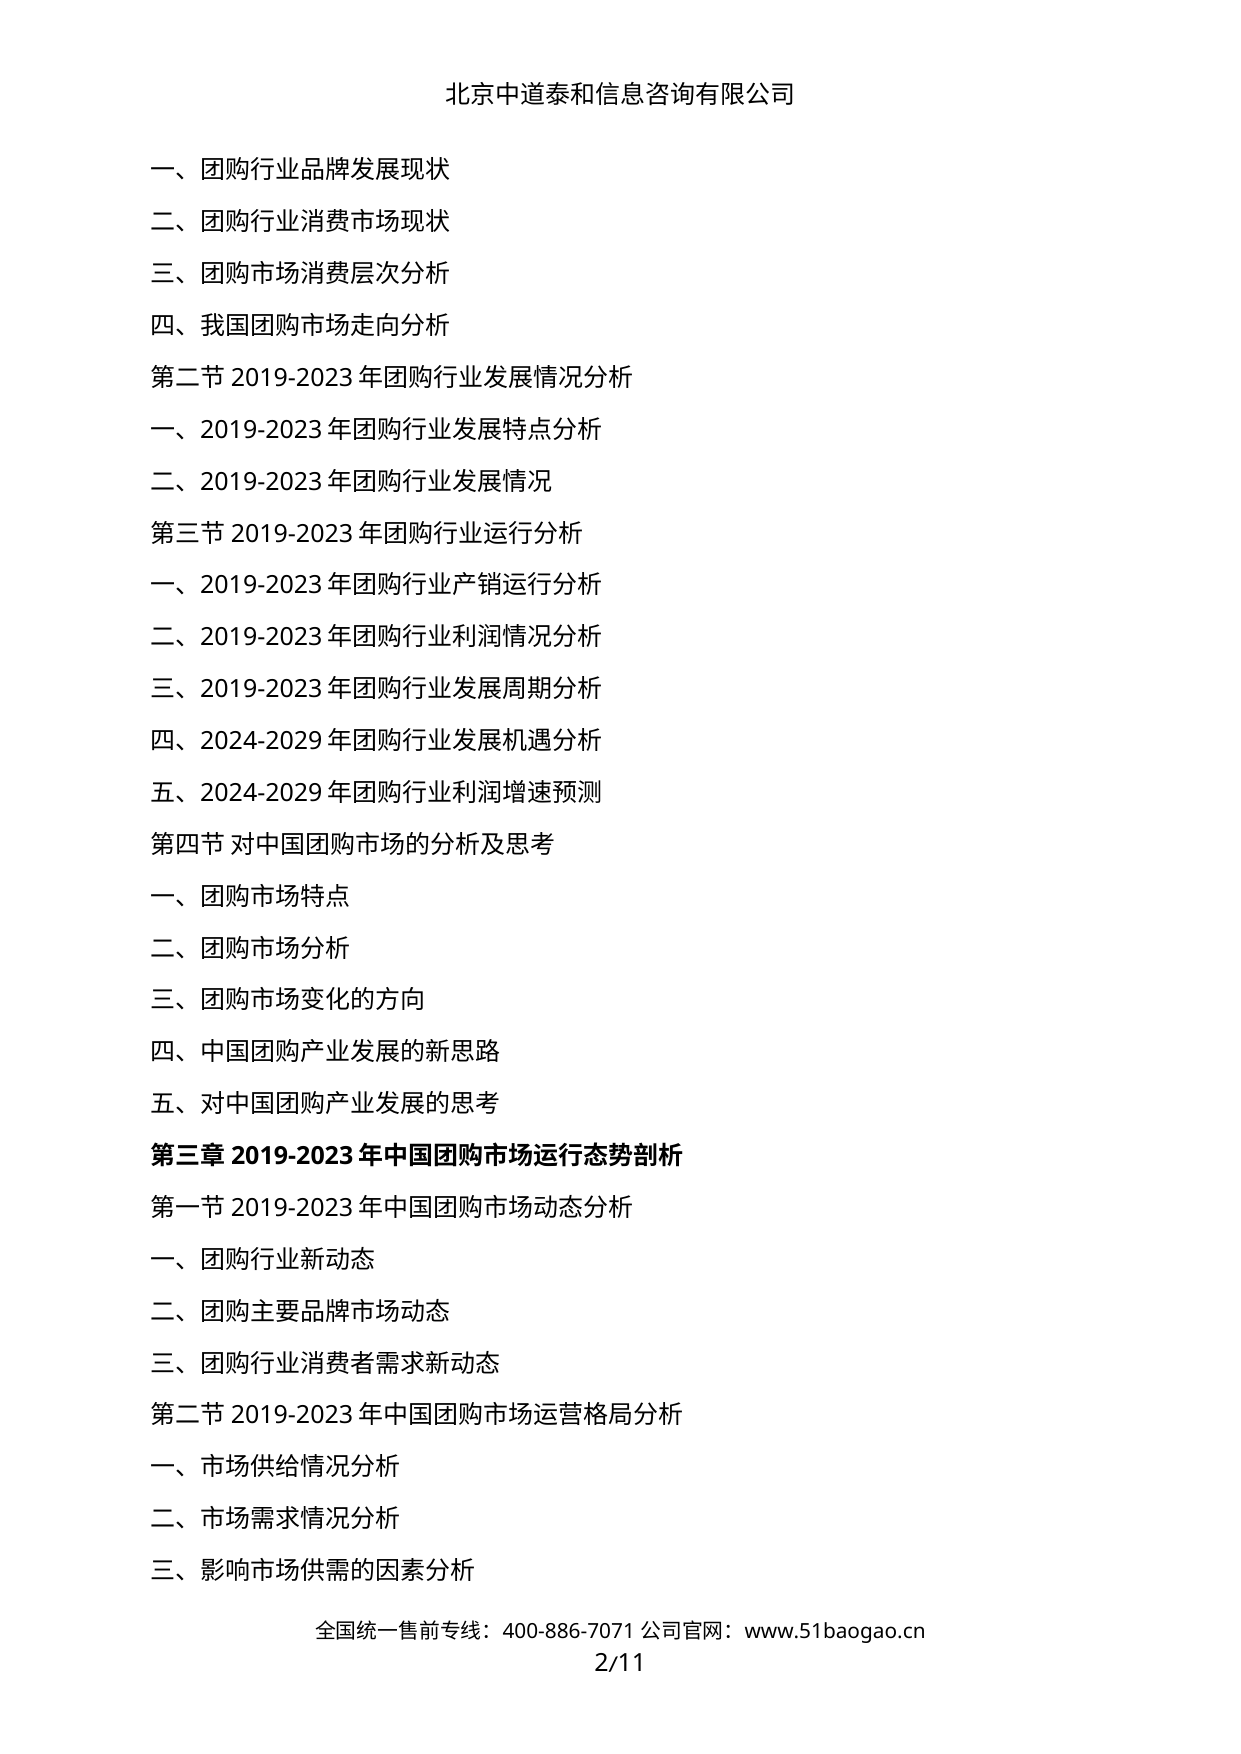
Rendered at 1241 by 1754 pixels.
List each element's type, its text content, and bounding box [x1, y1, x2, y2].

text 一、市场供给情况分析 [150, 1447, 1090, 1483]
text 一、团购行业品牌发展现状 [150, 150, 1090, 186]
text 四、2024-2029年团购行业发展机遇分析 [150, 721, 1090, 757]
text 三、团购市场消费层次分析 [150, 254, 1090, 290]
text 二、市场需求情况分析 [150, 1499, 1090, 1535]
text 二、2019-2023年团购行业发展情况 [150, 461, 1090, 497]
text 第一节 2019-2023年中国团购市场动态分析 [150, 1187, 1090, 1224]
text 一、2019-2023年团购行业产销运行分析 [150, 565, 1090, 601]
text 第三章 2019-2023年中国团购市场运行态势剖析 [150, 1136, 1090, 1172]
text 五、对中国团购产业发展的思考 [150, 1084, 1090, 1120]
text 二、团购市场分析 [150, 928, 1090, 964]
text 第二节 2019-2023年中国团购市场运营格局分析 [150, 1395, 1090, 1431]
text 二、2019-2023年团购行业利润情况分析 [150, 617, 1090, 653]
text 三、2019-2023年团购行业发展周期分析 [150, 669, 1090, 705]
text 二、团购主要品牌市场动态 [150, 1291, 1090, 1327]
text 三、影响市场供需的因素分析 [150, 1551, 1090, 1587]
text 二、团购行业消费市场现状 [150, 202, 1090, 238]
text 一、团购市场特点 [150, 876, 1090, 912]
text 三、团购行业消费者需求新动态 [150, 1343, 1090, 1379]
text 四、中国团购产业发展的新思路 [150, 1032, 1090, 1068]
text 第二节 2019-2023年团购行业发展情况分析 [150, 357, 1090, 394]
text 三、团购市场变化的方向 [150, 980, 1090, 1016]
text 第四节 对中国团购市场的分析及思考 [150, 824, 1090, 861]
text 一、团购行业新动态 [150, 1239, 1090, 1276]
text 第三节 2019-2023年团购行业运行分析 [150, 513, 1090, 549]
text 五、2024-2029年团购行业利润增速预测 [150, 772, 1090, 809]
text 四、我国团购市场走向分析 [150, 306, 1090, 342]
text 一、2019-2023年团购行业发展特点分析 [150, 409, 1090, 446]
